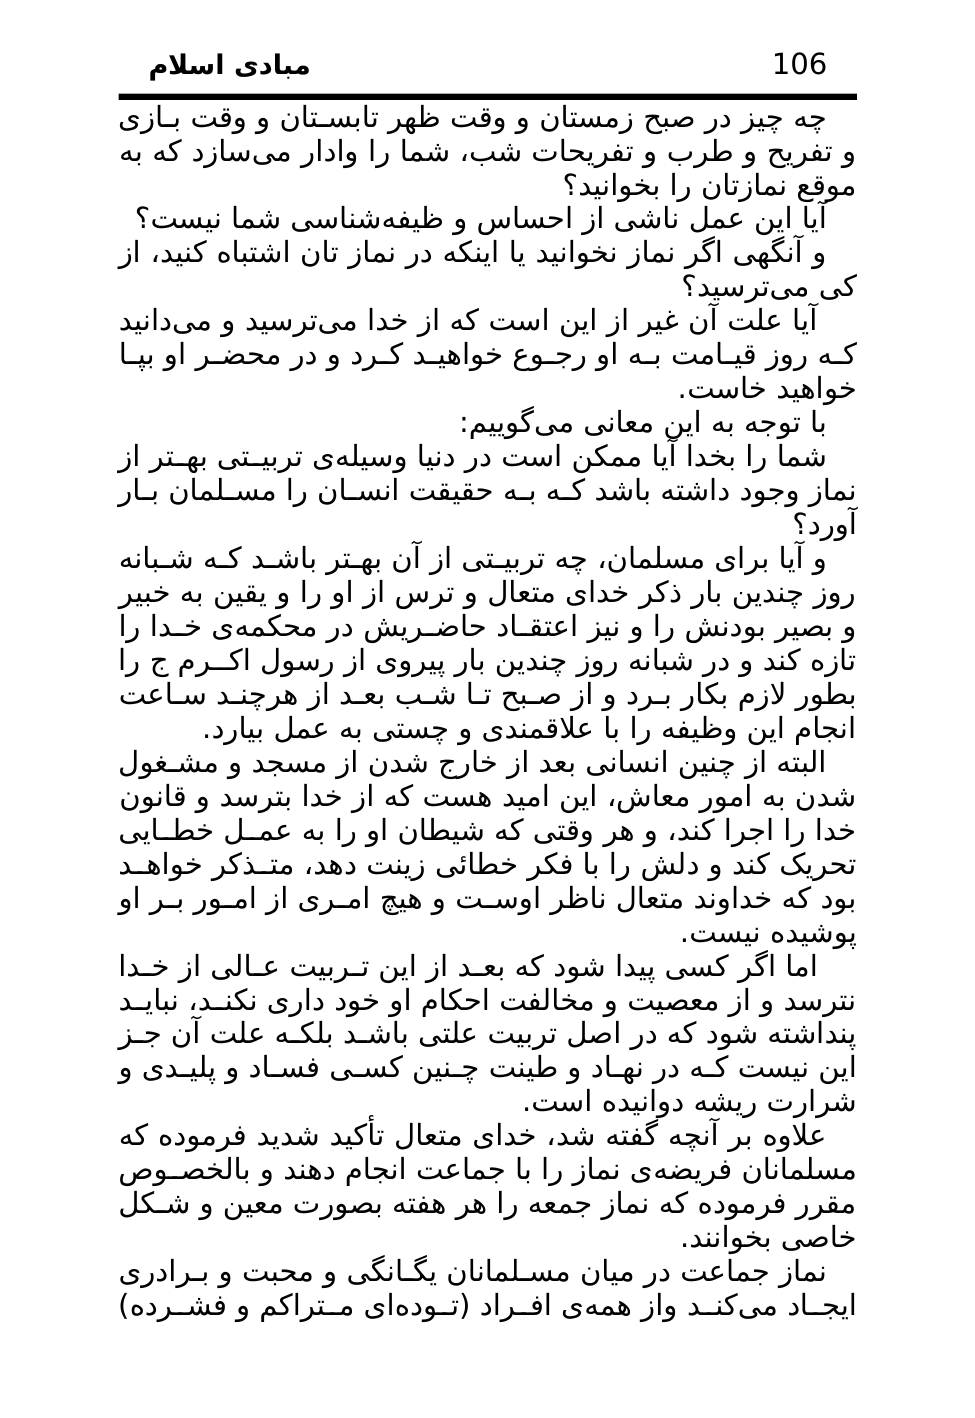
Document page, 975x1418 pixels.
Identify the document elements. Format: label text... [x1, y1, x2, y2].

text اما اگر کسى پیدا شود که بعد از این تربیت عالى از خدا نترسد و از معصیت و مخالفت احکام او خود دارى نکند، نباید پنداشته شود که در اصل تربیت علتى باشد بلکه علت آن جز این نیست که در نهاد و طینت چنین کسى فساد و پلیدى و شرارت ریشه دوانیده است. [118, 949, 857, 1119]
text علاوه بر آنچه گفته شد، خداى متعال تأکید شدید فرموده که مسلمانان فریضه‌ی نماز را با جماعت انجام دهند و بالخصوص مقرر فرموده که نماز جمعه را هر هفته بصورت معین و شکل خاصى بخوانند. [118, 1119, 857, 1254]
text چه چیز در صبح زمستان و وقت ظهر تابستان و وقت بازى و تفریح و طرب و تفریحات شب، شما را وادار مى‌سازد که به موقع نمازتان را بخوانید؟ [118, 100, 857, 202]
text شما را بخدا آیا ممکن است در دنیا وسیله‌ی تربیتى بهتر از نماز وجود داشته باشد که به حقیقت انسان را مسلمان بار آورد؟ [118, 439, 857, 541]
text و آنگهى اگر نماز نخوانید یا اینکه در نماز تان اشتباه کنید، از کى مى‌ترسید؟ [118, 236, 857, 304]
text با توجه به این معانى می‌گوییم: [118, 406, 857, 439]
text و آیا براى مسلمان، چه تربیتى از آن بهتر باشد که شبانه روز چندین بار ذکر خداى متعال و ترس از او را و یقین به خبیر و بصیر بودنش را و نیز اعتقاد حاضریش در محکمه‌ی خدا را تازه کند و در شبانه روز چندین بار پیروى از رسول اکرم ج را بطور لازم بکار برد و از صبح تا شب بعد از هرچند ساعت انجام این وظیفه را با علاقمندى و چستى به عمل بیارد. [118, 541, 857, 745]
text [118, 1254, 857, 1322]
text آیا این عمل ناشى از احساس و ظیفه‌شناسى شما نیست؟ [118, 202, 857, 236]
text آیا علت آن غیر از این است که از خدا مى‌ترسید و می‌دانید که روز قیامت به او رجوع خواهید کرد و در محضر او بپا خواهید خاست. [118, 304, 857, 406]
text البته از چنین انسانى بعد از خارج شدن از مسجد و مشغول شدن به امور معاش، این امید هست که از خدا بترسد و قانون خدا را اجرا کند، و هر وقتى که شیطان او را به عمل خطایى تحریک کند و دلش را با فکر خطائى زینت دهد، متذکر خواهد بود که خداوند متعال ناظر اوست و هیچ امرى از امور بر او پوشیده نیست. [118, 745, 857, 949]
